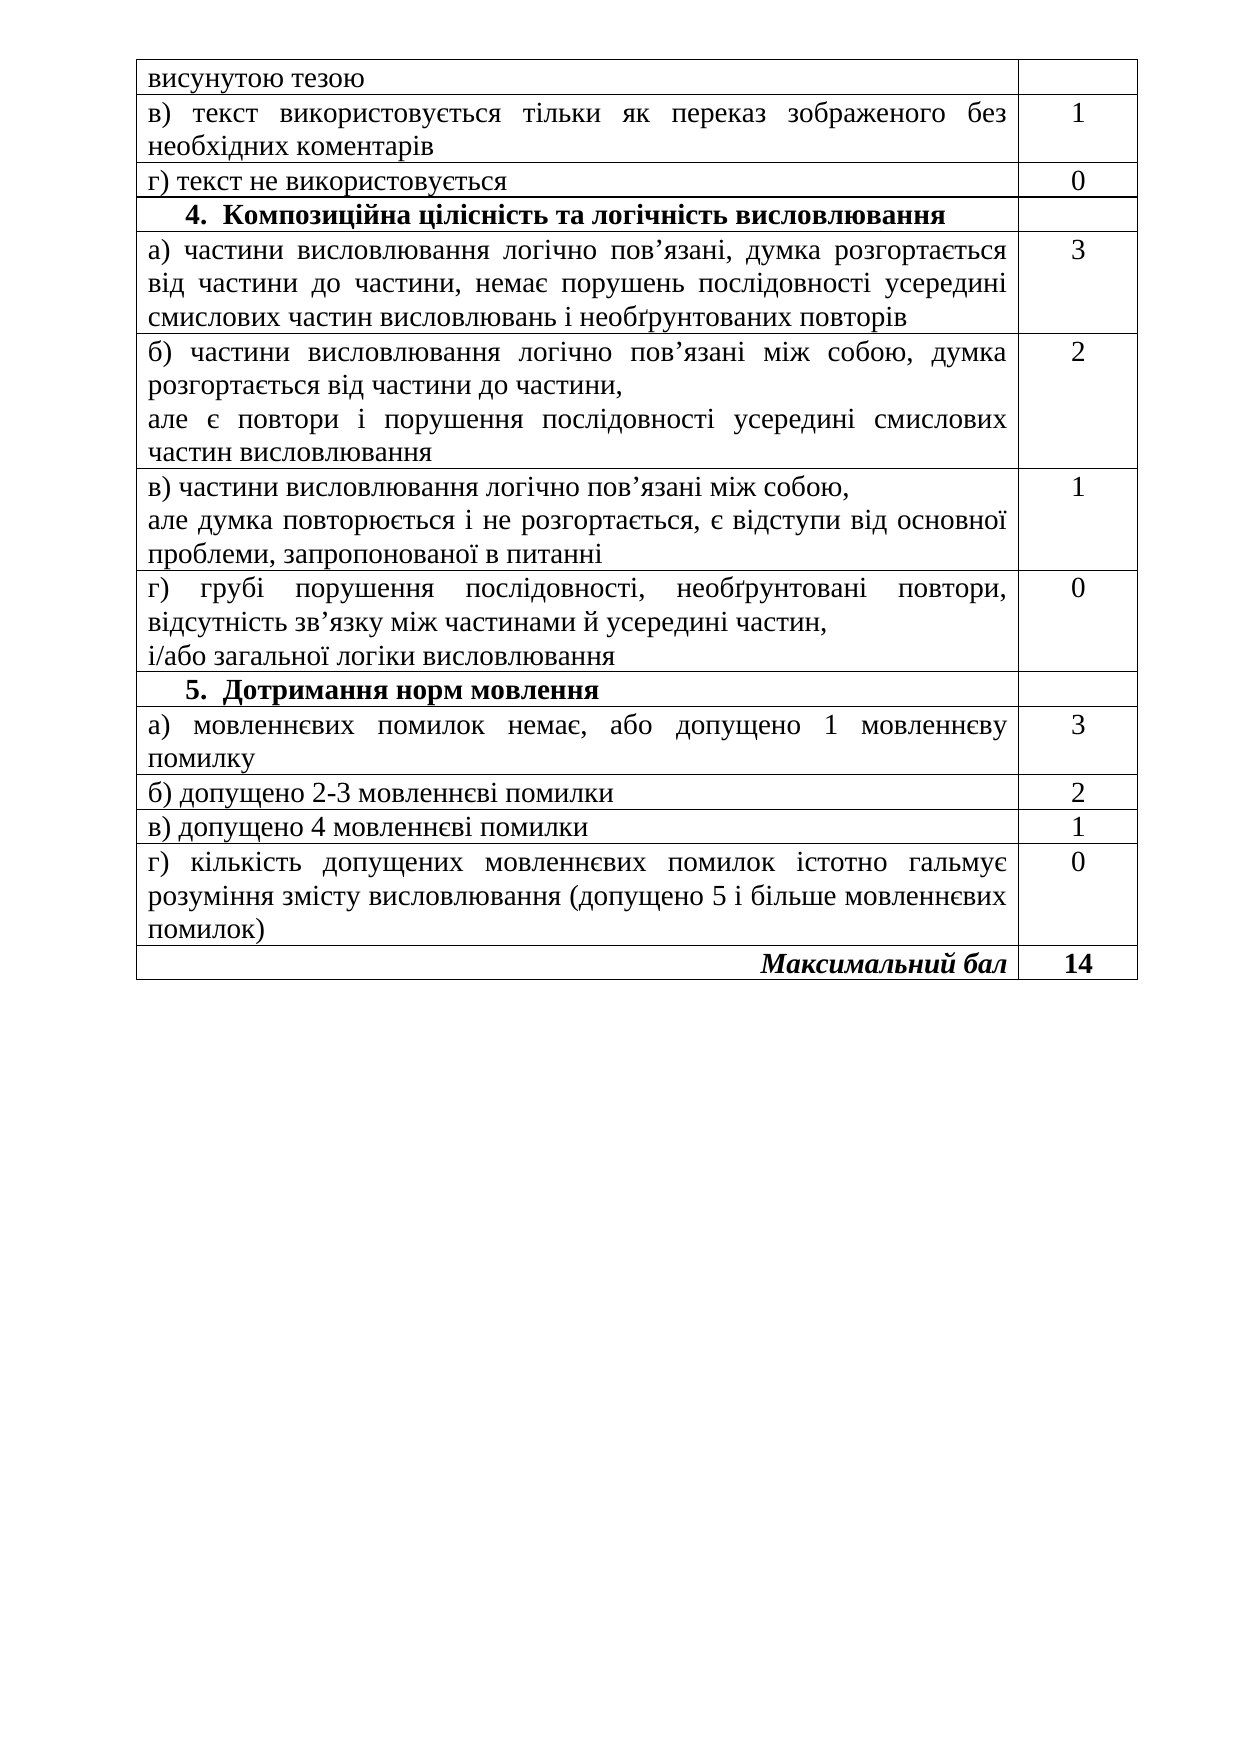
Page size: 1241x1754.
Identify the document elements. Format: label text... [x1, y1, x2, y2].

table_cell 2 [1019, 334, 1137, 468]
table_cell 1 [1019, 469, 1137, 569]
table_cell Композиційна цілісність та логічність висловлювання [137, 198, 1018, 231]
table_cell [1019, 672, 1137, 706]
table_cell г) кількість допущених мовленнєвих помилок істотно гальмує розуміння змісту висловлювання (допущено 5 і більше мовленнєвих помилок) [137, 844, 1018, 945]
table_cell в) текст використовується тільки як переказ зображеного без необхідних коментарів [137, 95, 1018, 162]
table_cell 14 [1019, 946, 1137, 979]
table_cell б) допущено 2-3 мовленнєві помилки [137, 775, 1018, 808]
table_cell [1019, 198, 1137, 231]
table_cell 3 [1019, 232, 1137, 333]
table_cell 0 [1019, 163, 1137, 196]
table_cell а) частини висловлювання логічно пов’язані, думка розгортається від частини до частини, немає порушень послідовності усередині смислових частин висловлювань і необґрунтованих повторів [137, 232, 1018, 333]
table_cell 1 [1019, 95, 1137, 162]
table_cell 0 [1019, 571, 1137, 671]
table_cell Максимальний бал [137, 946, 1018, 979]
table_cell в) частини висловлювання логічно пов’язані між собою, але думка повторюється і не розгортається, є відступи від основної проблеми, запропонованої в питанні [137, 469, 1018, 569]
table_cell 3 [1019, 707, 1137, 774]
table_cell Дотримання норм мовлення [137, 672, 1018, 706]
table_cell 1 [1019, 810, 1137, 843]
table_cell 2 [1019, 60, 1137, 94]
table_cell 0 [1019, 844, 1137, 945]
table_cell г) грубі порушення послідовності, необґрунтовані повтори, відсутність зв’язку між частинами й усередині частин, і/або загальної логіки висловлювання [137, 571, 1018, 671]
table_cell а) мовленнєвих помилок немає, або допущено 1 мовленнєву помилку [137, 707, 1018, 774]
table_cell 2 [1019, 775, 1137, 808]
table_cell б) частини висловлювання логічно пов’язані між собою, думка розгортається від частини до частини, але є повтори і порушення послідовності усередині смислових частин висловлювання [137, 334, 1018, 468]
table_cell в) допущено 4 мовленнєві помилки [137, 810, 1018, 843]
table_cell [137, 60, 1018, 94]
table_cell г) текст не використовується [137, 163, 1018, 196]
